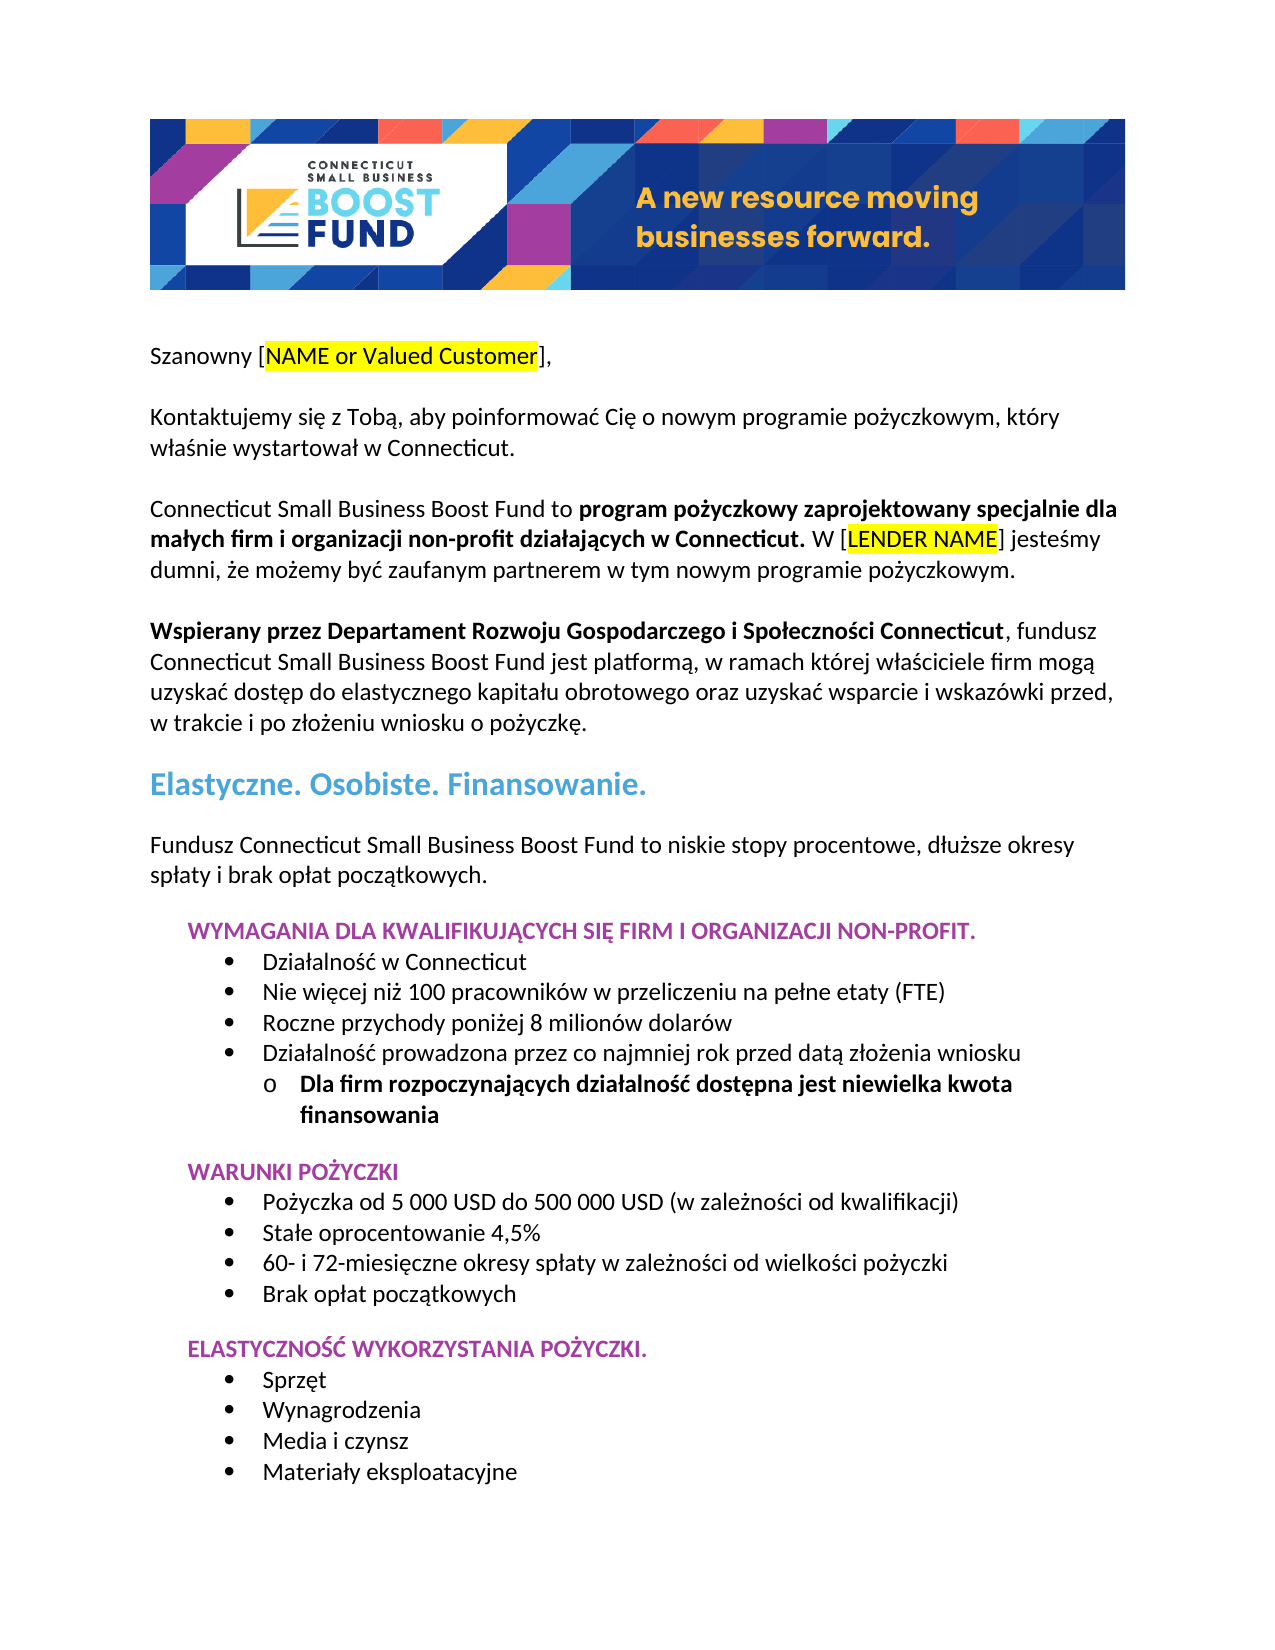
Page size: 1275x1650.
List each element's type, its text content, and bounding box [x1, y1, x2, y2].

list Działalność prowadzona przez co najmniej rok przed datą złożenia wniosku [225, 1037, 1125, 1068]
list Stałe oprocentowanie 4,5% [225, 1217, 1125, 1247]
subtitle WARUNKI POŻYCZKI [187, 1156, 1125, 1186]
text Kontaktujemy się z Tobą, aby poinformować Cię o nowym programie pożyczkowym, który właśnie wystartował w Connecticut. [150, 402, 1125, 463]
text Connecticut Small Business Boost Fund to program pożyczkowy zaprojektowany specjalnie dla małych firm i organizacji non-profit działających w Connecticut. W [LENDER NAME] jesteśmy dumni, że możemy być zaufanym partnerem w tym nowym programie pożyczkowym. [150, 493, 1125, 585]
list Media i czynsz [225, 1425, 1125, 1456]
text Szanowny [NAME or Valued Customer], [538, 341, 1125, 371]
list Materiały eksploatacyjne [225, 1456, 1125, 1486]
picture [150, 119, 1125, 290]
text Wspierany przez Departament Rozwoju Gospodarczego i Społeczności Connecticut, fundusz Connecticut Small Business Boost Fund jest platformą, w ramach której właściciele firm mogą uzyskać dostęp do elastycznego kapitału obrotowego oraz uzyskać wsparcie i wskazówki przed, w trakcie i po złożeniu wniosku o pożyczkę. [150, 615, 1125, 737]
list 60- i 72-miesięczne okresy spłaty w zależności od wielkości pożyczki [225, 1247, 1125, 1278]
subtitle Elastyczne. Osobiste. Finansowanie. [150, 763, 1125, 803]
text Szanowny [NAME or Valued Customer], [150, 341, 265, 371]
list Działalność w Connecticut [225, 946, 1125, 976]
list Roczne przychody poniżej 8 milionów dolarów [225, 1007, 1125, 1037]
list Wynagrodzenia [225, 1395, 1125, 1425]
list Sprzęt [225, 1364, 1125, 1395]
subtitle ELASTYCZNOŚĆ WYKORZYSTANIA POŻYCZKI. [187, 1334, 1125, 1364]
list Dla firm rozpoczynających działalność dostępna jest niewielka kwota finansowania [262, 1068, 1125, 1130]
list Pożyczka od 5 000 USD do 500 000 USD (w zależności od kwalifikacji) [225, 1186, 1125, 1217]
list Brak opłat początkowych [225, 1278, 1125, 1308]
list Nie więcej niż 100 pracowników w przeliczeniu na pełne etaty (FTE) [225, 976, 1125, 1007]
subtitle WYMAGANIA DLA KWALIFIKUJĄCYCH SIĘ FIRM I ORGANIZACJI NON-PROFIT. [187, 915, 1125, 946]
text Fundusz Connecticut Small Business Boost Fund to niskie stopy procentowe, dłuższe okresy spłaty i brak opłat początkowych. [150, 829, 1125, 890]
